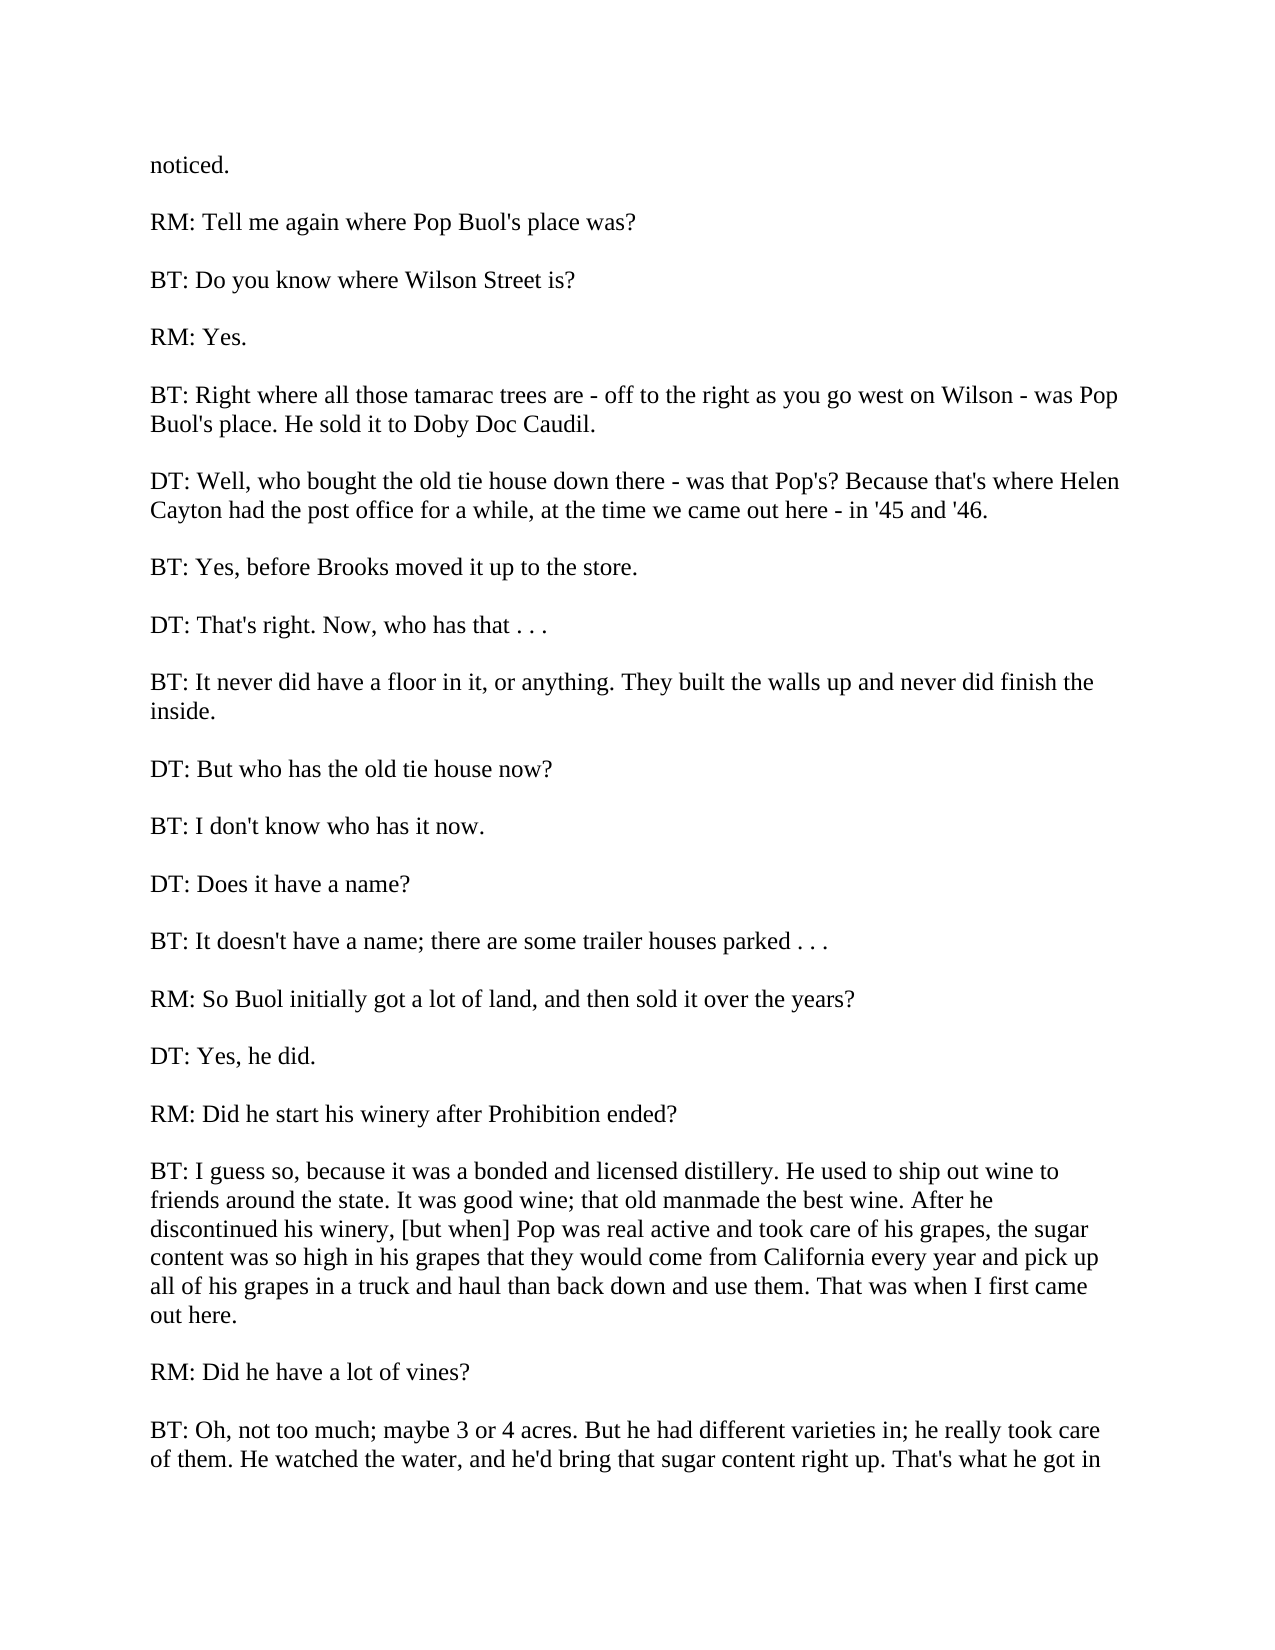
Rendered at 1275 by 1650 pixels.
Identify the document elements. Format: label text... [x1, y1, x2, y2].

text DT: Does it have a name? [150, 869, 1125, 897]
text RM: Did he have a lot of vines? [150, 1357, 1125, 1386]
text BT: It doesn't have a name; there are some trailer houses parked . . . [150, 926, 1125, 955]
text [150, 1415, 1125, 1472]
text DT: That's right. Now, who has that . . . [150, 610, 1125, 639]
text BT: Right where all those tamarac trees are - off to the right as you go west on Wilson - was Pop Buol's place. He sold it to Doby Doc Caudil. [150, 380, 1125, 437]
text RM: Tell me again where Pop Buol's place was? [150, 207, 1125, 236]
text RM: Did he start his winery after Prohibition ended? [150, 1099, 1125, 1127]
text RM: So Buol initially got a lot of land, and then sold it over the years? [150, 984, 1125, 1012]
text RM: Yes. [150, 322, 1125, 351]
text BT: I don't know who has it now. [150, 811, 1125, 840]
text BT: Do you know where Wilson Street is? [150, 265, 1125, 294]
text BT: I guess so, because it was a bonded and licensed distillery. He used to ship out wine to friends around the state. It was good wine; that old manmade the best wine. After he discontinued his winery, [but when] Pop was real active and took care of his grapes, the sugar content was so high in his grapes that they would come from California every year and pick up all of his grapes in a truck and haul than back down and use them. That was when I first came out here. [150, 1156, 1125, 1329]
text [150, 150, 1125, 179]
text DT: But who has the old tie house now? [150, 754, 1125, 782]
text DT: Yes, he did. [150, 1041, 1125, 1070]
text DT: Well, who bought the old tie house down there - was that Pop's? Because that's where Helen Cayton had the post office for a while, at the time we came out here - in '45 and '46. [150, 466, 1125, 524]
text BT: Yes, before Brooks moved it up to the store. [150, 552, 1125, 581]
text BT: It never did have a floor in it, or anything. They built the walls up and never did finish the inside. [150, 667, 1125, 725]
